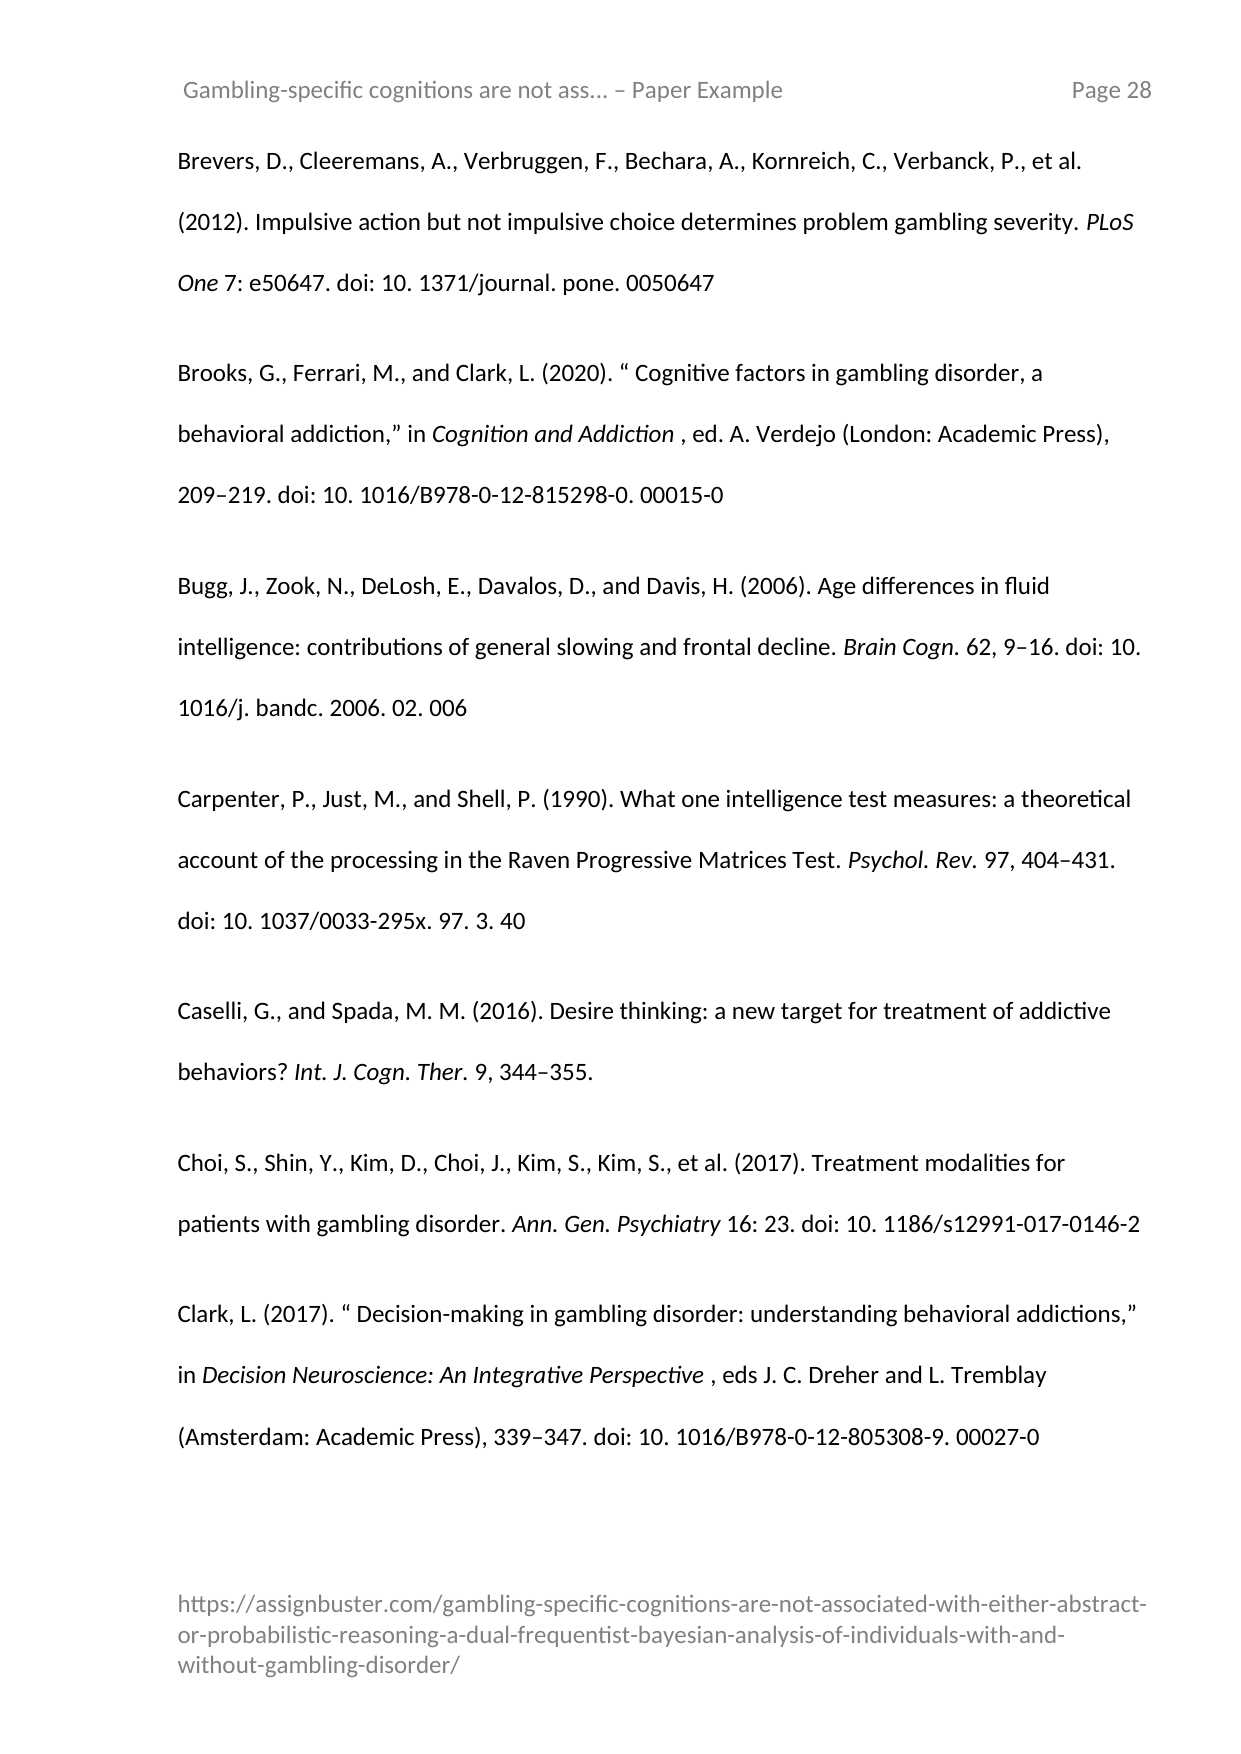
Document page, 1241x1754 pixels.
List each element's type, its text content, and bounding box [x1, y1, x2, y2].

text Clark, L. (2017). “ Decision-making in gambling disorder: understanding behavioral addictions,” in Decision Neuroscience: An Integrative Perspective , eds J. C. Dreher and L. Tremblay (Amsterdam: Academic Press), 339–347. doi: 10. 1016/B978-0-12-805308-9. 00027-0 [177, 1298, 1152, 1451]
text Caselli, G., and Spada, M. M. (2016). Desire thinking: a new target for treatment of addictive behaviors? Int. J. Cogn. Ther. 9, 344–355. [177, 995, 1152, 1087]
text Carpenter, P., Just, M., and Shell, P. (1990). What one intelligence test measures: a theoretical account of the processing in the Raven Progressive Matrices Test. Psychol. Rev. 97, 404–431. doi: 10. 1037/0033-295x. 97. 3. 40 [177, 783, 1152, 935]
text Bugg, J., Zook, N., DeLosh, E., Davalos, D., and Davis, H. (2006). Age differences in fluid intelligence: contributions of general slowing and frontal decline. Brain Cogn. 62, 9–16. doi: 10. 1016/j. bandc. 2006. 02. 006 [177, 570, 1152, 723]
text Choi, S., Shin, Y., Kim, D., Choi, J., Kim, S., Kim, S., et al. (2017). Treatment modalities for patients with gambling disorder. Ann. Gen. Psychiatry 16: 23. doi: 10. 1186/s12991-017-0146-2 [177, 1147, 1152, 1238]
text Brevers, D., Cleeremans, A., Verbruggen, F., Bechara, A., Kornreich, C., Verbanck, P., et al. (2012). Impulsive action but not impulsive choice determines problem gambling severity. PLoS One 7: e50647. doi: 10. 1371/journal. pone. 0050647 [177, 145, 1152, 298]
text Brooks, G., Ferrari, M., and Clark, L. (2020). “ Cognitive factors in gambling disorder, a behavioral addiction,” in Cognition and Addiction , ed. A. Verdejo (London: Academic Press), 209–219. doi: 10. 1016/B978-0-12-815298-0. 00015-0 [177, 358, 1152, 510]
